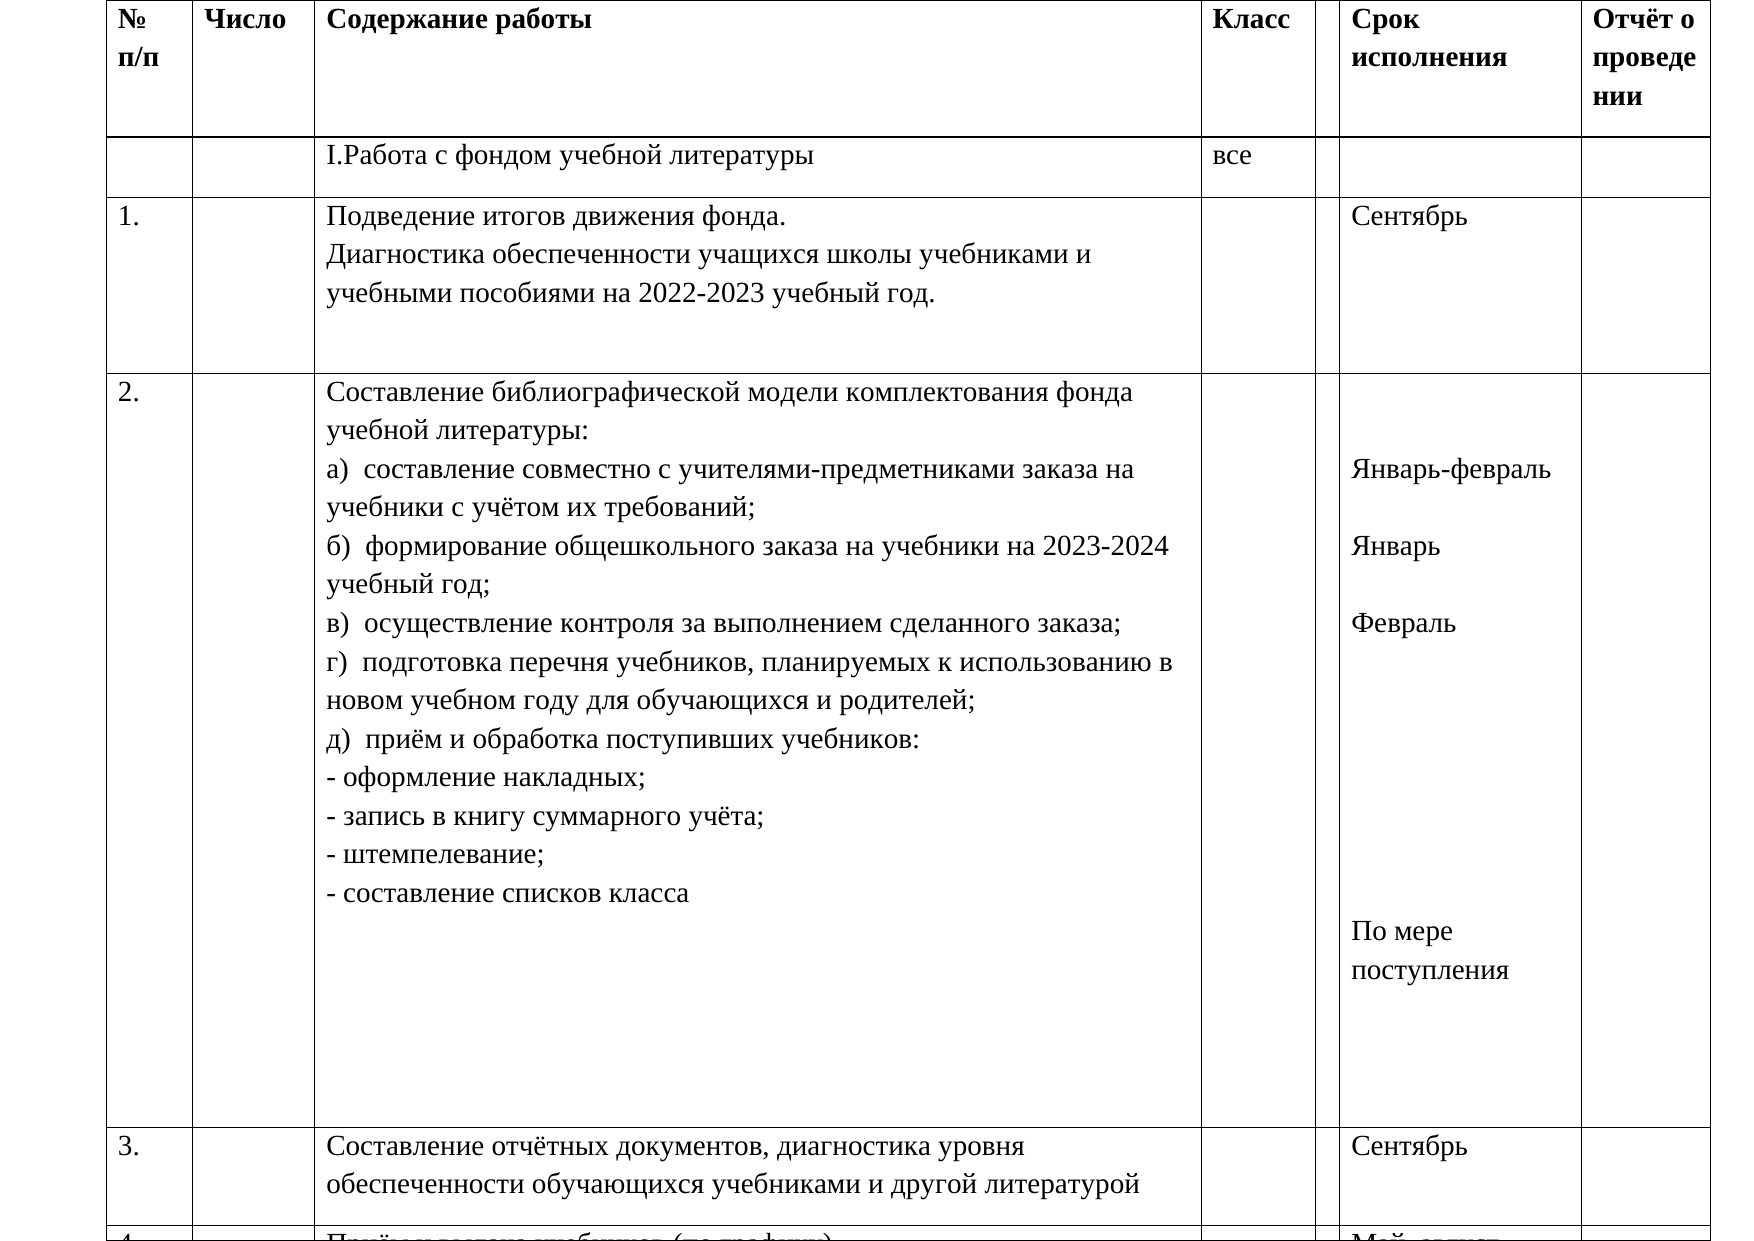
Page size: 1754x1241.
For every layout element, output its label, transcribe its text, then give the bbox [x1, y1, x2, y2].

table_header Содержание работы [315, 1, 1201, 136]
table_header Срок исполнения [1340, 1, 1581, 136]
table_cell [1582, 1128, 1710, 1225]
table_cell все [1202, 138, 1315, 197]
table_header [1316, 1, 1339, 136]
table_cell Сентябрь [1340, 1128, 1581, 1225]
table_cell Приём и выдача учебников (по графику) [315, 1226, 1201, 1240]
table_cell [1202, 1128, 1315, 1225]
table_cell [1202, 198, 1315, 373]
table_header Число [193, 1, 314, 136]
table_cell [193, 1226, 314, 1240]
table_cell [1316, 1128, 1339, 1225]
table_header Отчёт о проведении [1582, 1, 1710, 136]
table_cell [193, 1128, 314, 1225]
table_cell [193, 374, 314, 1127]
table_cell [1582, 198, 1710, 373]
table_cell Май, август-сентябрь [1340, 1226, 1581, 1240]
table_cell [193, 138, 314, 197]
table_cell [107, 138, 192, 197]
table_cell [1202, 374, 1315, 1127]
table_cell 1. [107, 198, 192, 373]
table_cell [1316, 374, 1339, 1127]
table_cell 4. [107, 1226, 192, 1240]
table_cell Сентябрь [1340, 198, 1581, 373]
table_cell I.Работа с фондом учебной литературы [315, 138, 1201, 197]
table_cell [1340, 138, 1581, 197]
table_cell [1316, 1226, 1339, 1240]
table_header № п/п [107, 1, 192, 136]
table_cell Подведение итогов движения фонда. Диагностика обеспеченности учащихся школы учебниками и учебными пособиями на 2022-2023 учебный год. [315, 198, 1201, 373]
table_cell 2. [107, 374, 192, 1127]
table_cell [1316, 138, 1339, 197]
table_cell 3. [107, 1128, 192, 1225]
table_cell [1582, 138, 1710, 197]
table_cell [1582, 374, 1710, 1127]
table_cell [193, 198, 314, 373]
table_cell [1202, 1226, 1315, 1240]
table_cell Январь-февраль Январь Февраль По мере поступления [1340, 374, 1581, 1127]
table_cell [1582, 1226, 1710, 1240]
table_cell [1316, 198, 1339, 373]
table_cell Составление библиографической модели комплектования фонда учебной литературы: а) составление совместно с учителями-предметниками заказа на учебники с учётом их требований; б) формирование общешкольного заказа на учебники на 2023-2024 учебный год; в) осуществление контроля за выполнением сделанного заказа; г) подготовка перечня учебников, планируемых к использованию в новом учебном году для обучающихся и родителей; д) приём и обработка поступивших учебников: - оформление накладных; - запись в книгу суммарного учёта; - штемпелевание; - составление списков класса [315, 374, 1201, 1127]
table_header Класс [1202, 1, 1315, 136]
table_cell Составление отчётных документов, диагностика уровня обеспеченности обучающихся учебниками и другой литературой [315, 1128, 1201, 1225]
